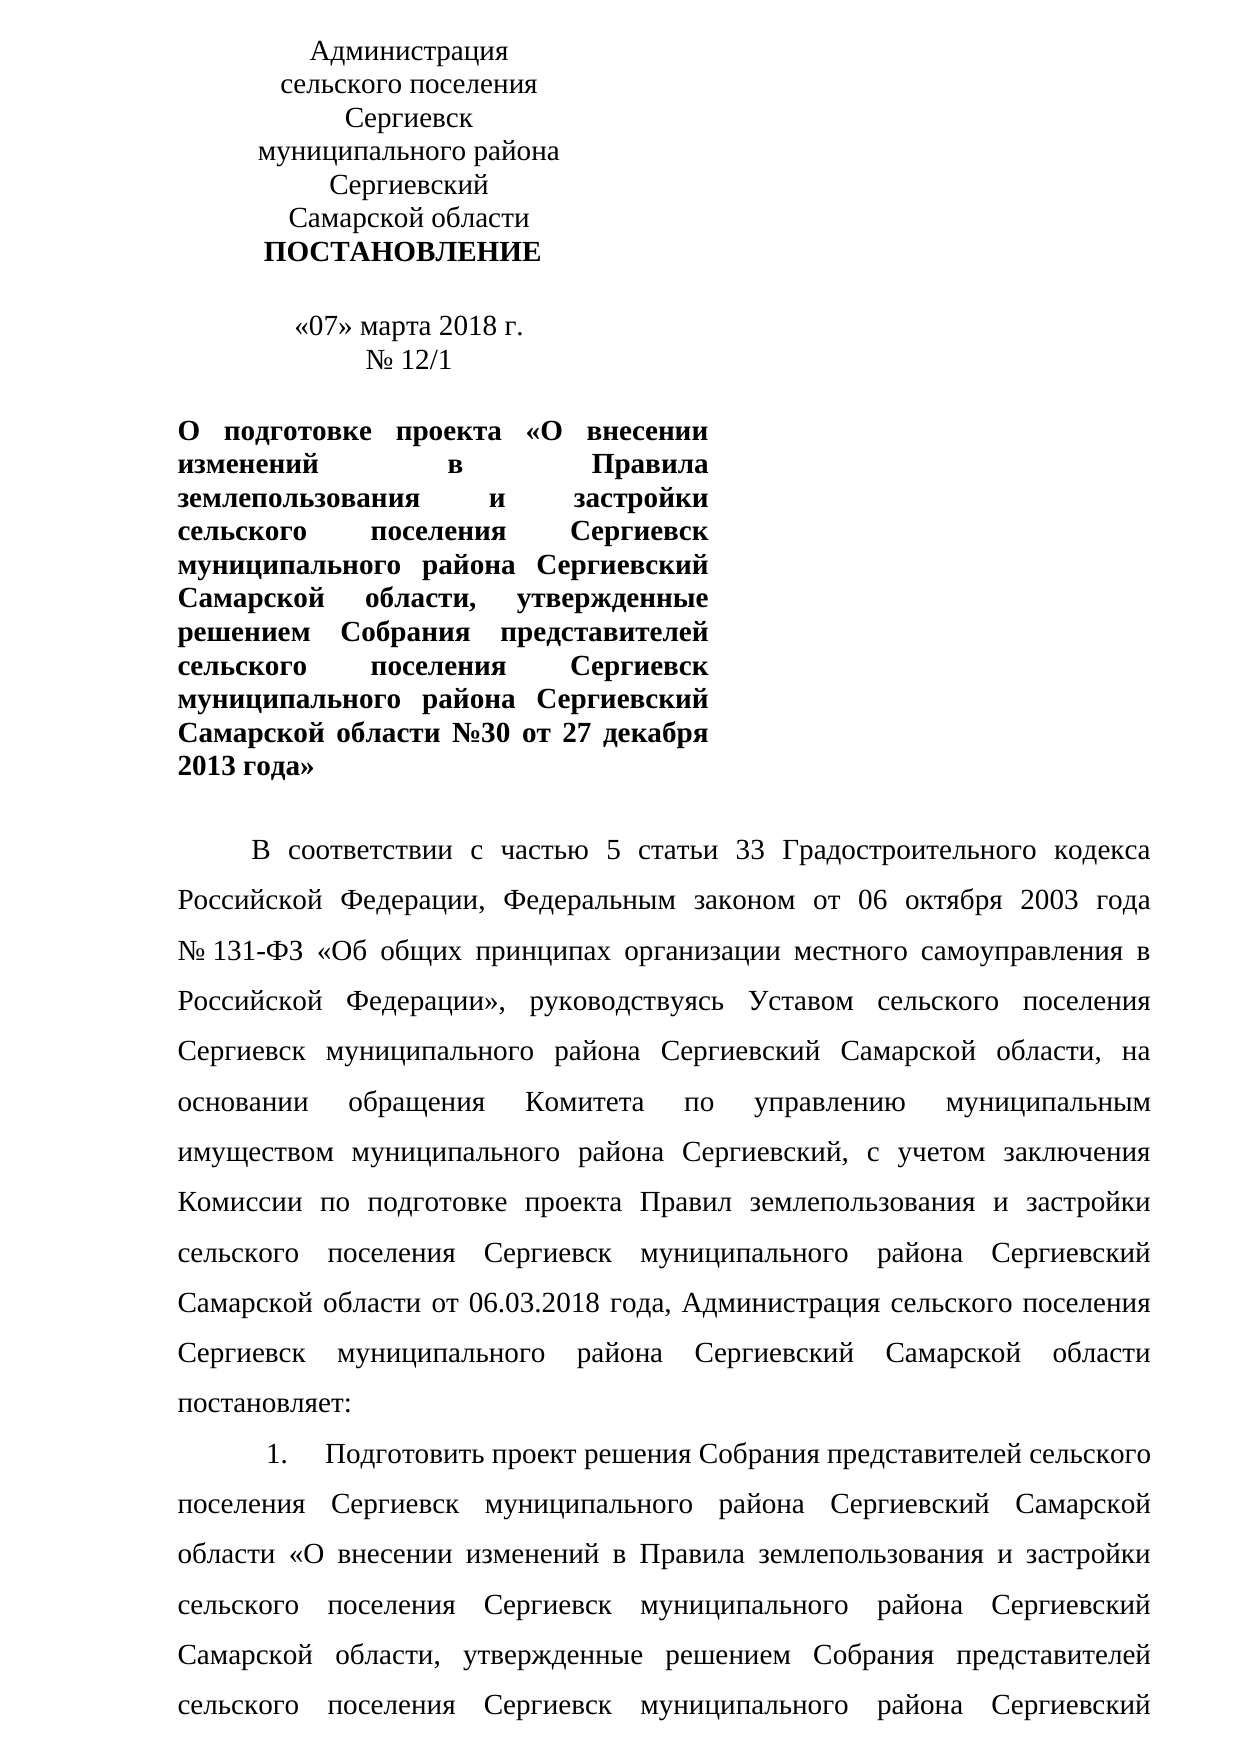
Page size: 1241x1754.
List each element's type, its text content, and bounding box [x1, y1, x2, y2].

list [177, 1436, 1152, 1721]
text О подготовке проекта «О внесении изменений в Правила землепользования и застройки сельского поселения Сергиевск муниципального района Сергиевский Самарской области, утвержденные решением Собрания представителей сельского поселения Сергиевск муниципального района Сергиевский Самарской области №30 от 27 декабря 2013 года» [177, 413, 709, 782]
text В соответствии с частью 5 статьи 33 Градостроительного кодекса Российской Федерации, Федеральным законом от 06 октября 2003 года № 131-ФЗ «Об общих принципах организации местного самоуправления в Российской Федерации», руководствуясь Уставом сельского поселения Сергиевск муниципального района Сергиевский Самарской области, на основании обращения Комитета по управлению муниципальным имуществом муниципального района Сергиевский, с учетом заключения Комиссии по подготовке проекта Правил землепользования и застройки сельского поселения Сергиевск муниципального района Сергиевский Самарской области от 06.03.2018 года, Администрация сельского поселения Сергиевск муниципального района Сергиевский Самарской области постановляет: [177, 832, 1152, 1419]
